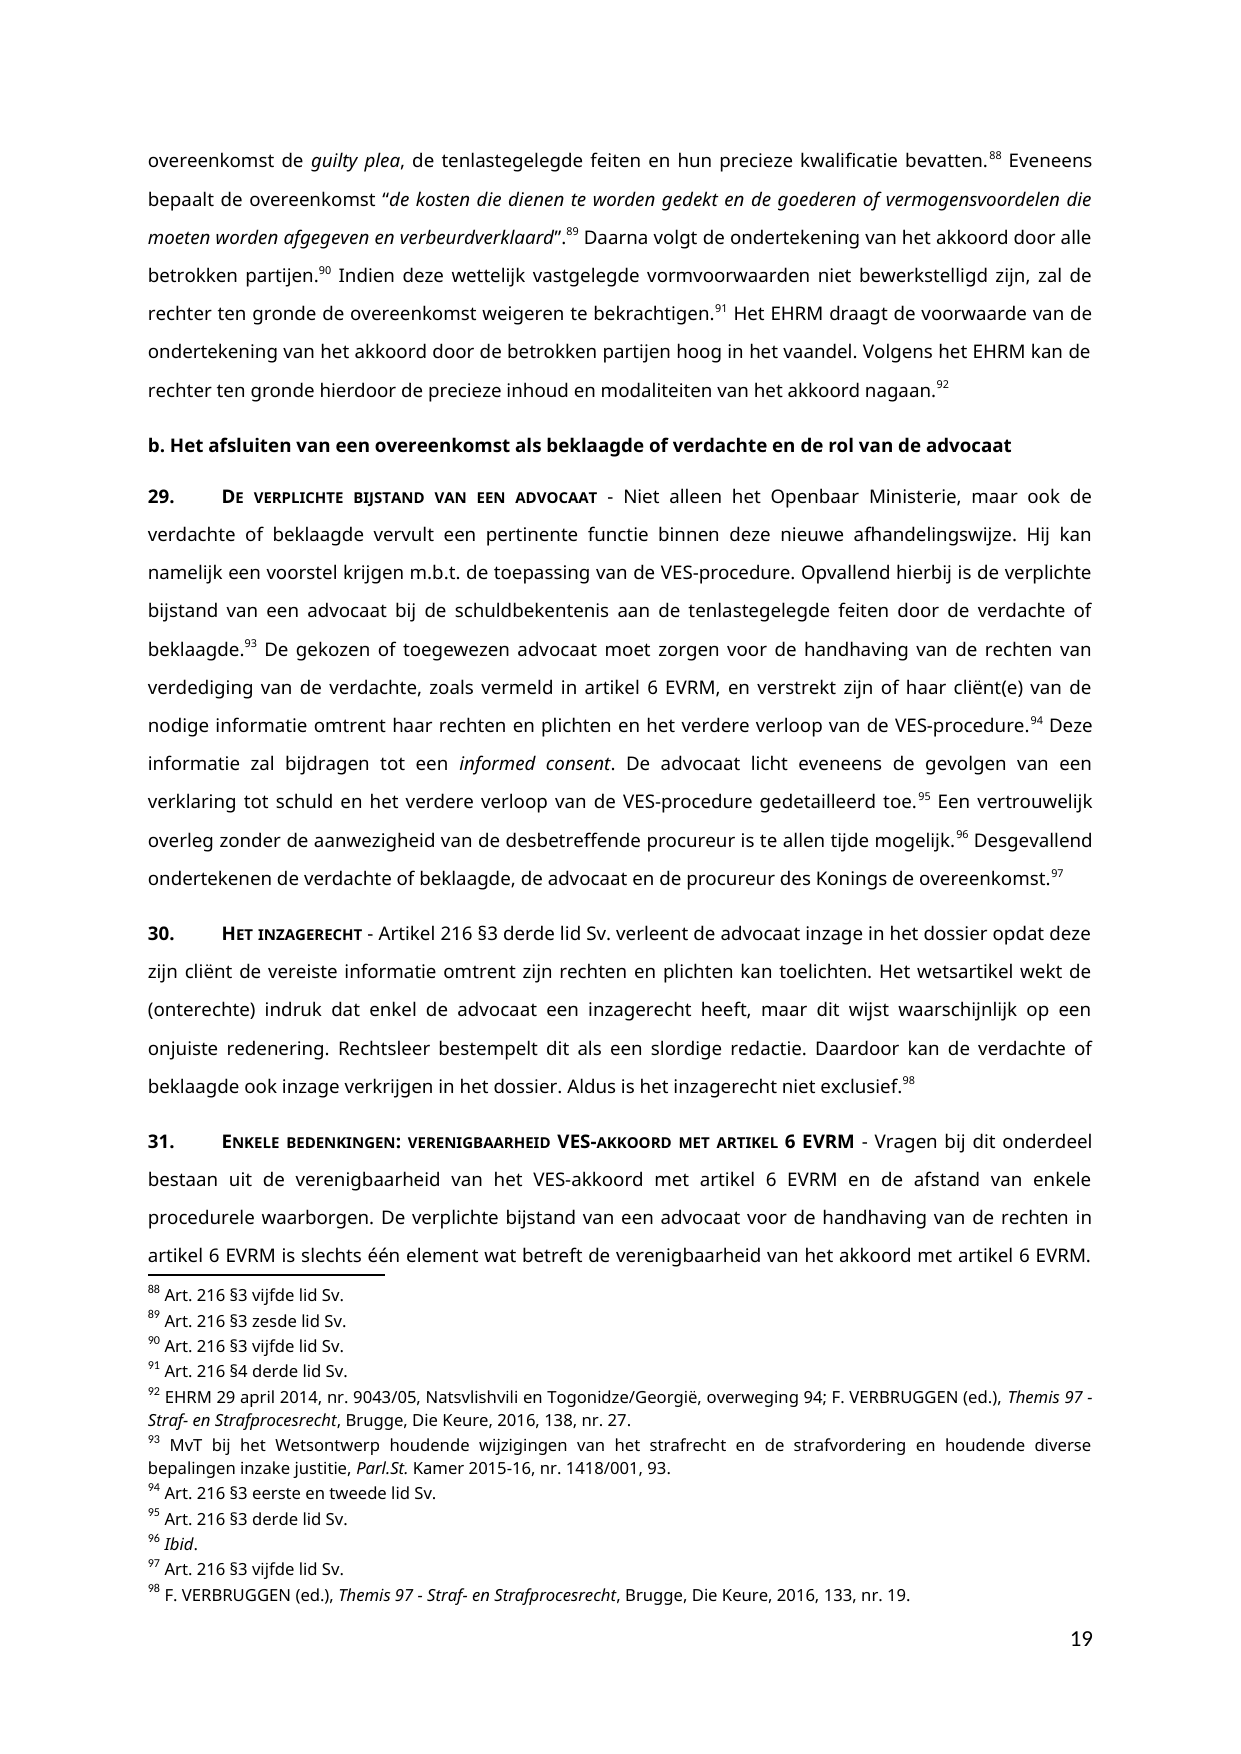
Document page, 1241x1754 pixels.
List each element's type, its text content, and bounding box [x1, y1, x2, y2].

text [148, 148, 1093, 402]
text 30. Het inzagerecht - Artikel 216 §3 derde lid Sv. verleent de advocaat inzage in het dossier opdat deze zijn cliënt de vereiste informatie omtrent zijn rechten en plichten kan toelichten. Het wetsartikel wekt de (onterechte) indruk dat enkel de advocaat een inzagerecht heeft, maar dit wijst waarschijnlijk op een onjuiste redenering. Rechtsleer bestempelt dit als een slordige redactie. Daardoor kan de verdachte of beklaagde ook inzage verkrijgen in het dossier. Aldus is het inzagerecht niet exclusief. [148, 920, 1093, 1098]
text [148, 1128, 1093, 1268]
subtitle b. Het afsluiten van een overeenkomst als beklaagde of verdachte en de rol van de advocaat [148, 432, 1093, 457]
text 29. De verplichte bijstand van een advocaat - Niet alleen het Openbaar Ministerie, maar ook de verdachte of beklaagde vervult een pertinente functie binnen deze nieuwe afhandelingswijze. Hij kan namelijk een voorstel krijgen m.b.t. de toepassing van de VES-procedure. Opvallend hierbij is de verplichte bijstand van een advocaat bij de schuldbekentenis aan de tenlastegelegde feiten door de verdachte of beklaagde. De gekozen of toegewezen advocaat moet zorgen voor de handhaving van de rechten van verdediging van de verdachte, zoals vermeld in artikel 6 EVRM, en verstrekt zijn of haar cliënt(e) van de nodige informatie omtrent haar rechten en plichten en het verdere verloop van de VES-procedure. Deze informatie zal bijdragen tot een informed consent. De advocaat licht eveneens de gevolgen van een verklaring tot schuld en het verdere verloop van de VES-procedure gedetailleerd toe. Een vertrouwelijk overleg zonder de aanwezigheid van de desbetreffende procureur is te allen tijde mogelijk. Desgevallend ondertekenen de verdachte of beklaagde, de advocaat en de procureur des Konings de overeenkomst. [148, 483, 1093, 891]
